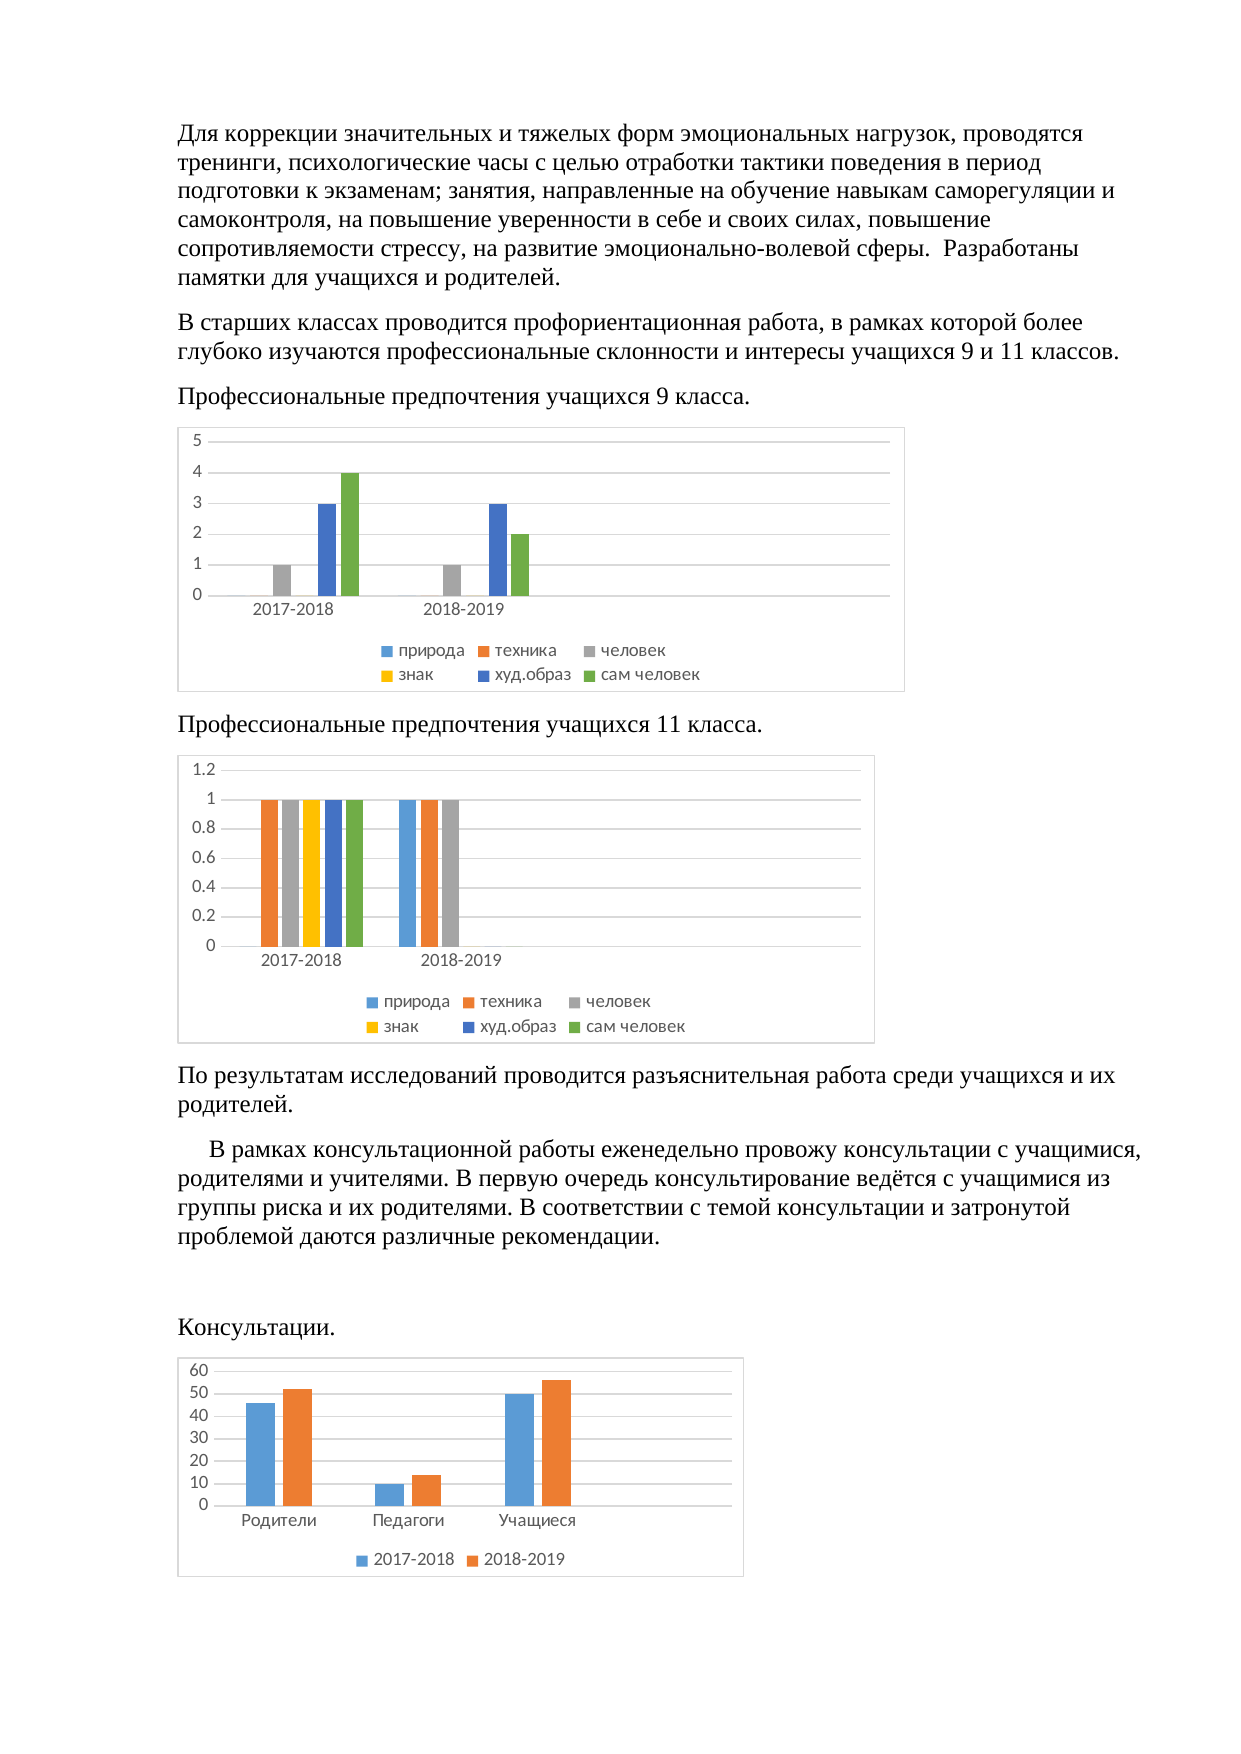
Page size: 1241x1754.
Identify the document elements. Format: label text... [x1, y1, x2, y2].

text В рамках консультационной работы еженедельно провожу консультации с учащимися, родителями и учителями. В первую очередь консультирование ведётся с учащимися из группы риска и их родителями. В соответствии с темой консультации и затронутой проблемой даются различные рекомендации. [177, 1134, 1152, 1249]
text Профессиональные предпочтения учащихся 11 класса. [177, 709, 1152, 738]
text Консультации. [177, 1312, 1152, 1340]
text Профессиональные предпочтения учащихся 9 класса. [177, 381, 1152, 410]
text По результатам исследований проводится разъяснительная работа среди учащихся и их родителей. [177, 1060, 1152, 1118]
text Для коррекции значительных и тяжелых форм эмоциональных нагрузок, проводятся тренинги, психологические часы с целью отработки тактики поведения в период подготовки к экзаменам; занятия, направленные на обучение навыкам саморегуляции и самоконтроля, на повышение уверенности в себе и своих силах, повышение сопротивляемости стрессу, на развитие эмоционально-волевой сферы. Разработаны памятки для учащихся и родителей. [177, 118, 1152, 291]
text В старших классах проводится профориентационная работа, в рамках которой более глубоко изучаются профессиональные склонности и интересы учащихся 9 и 11 классов. [177, 307, 1152, 365]
